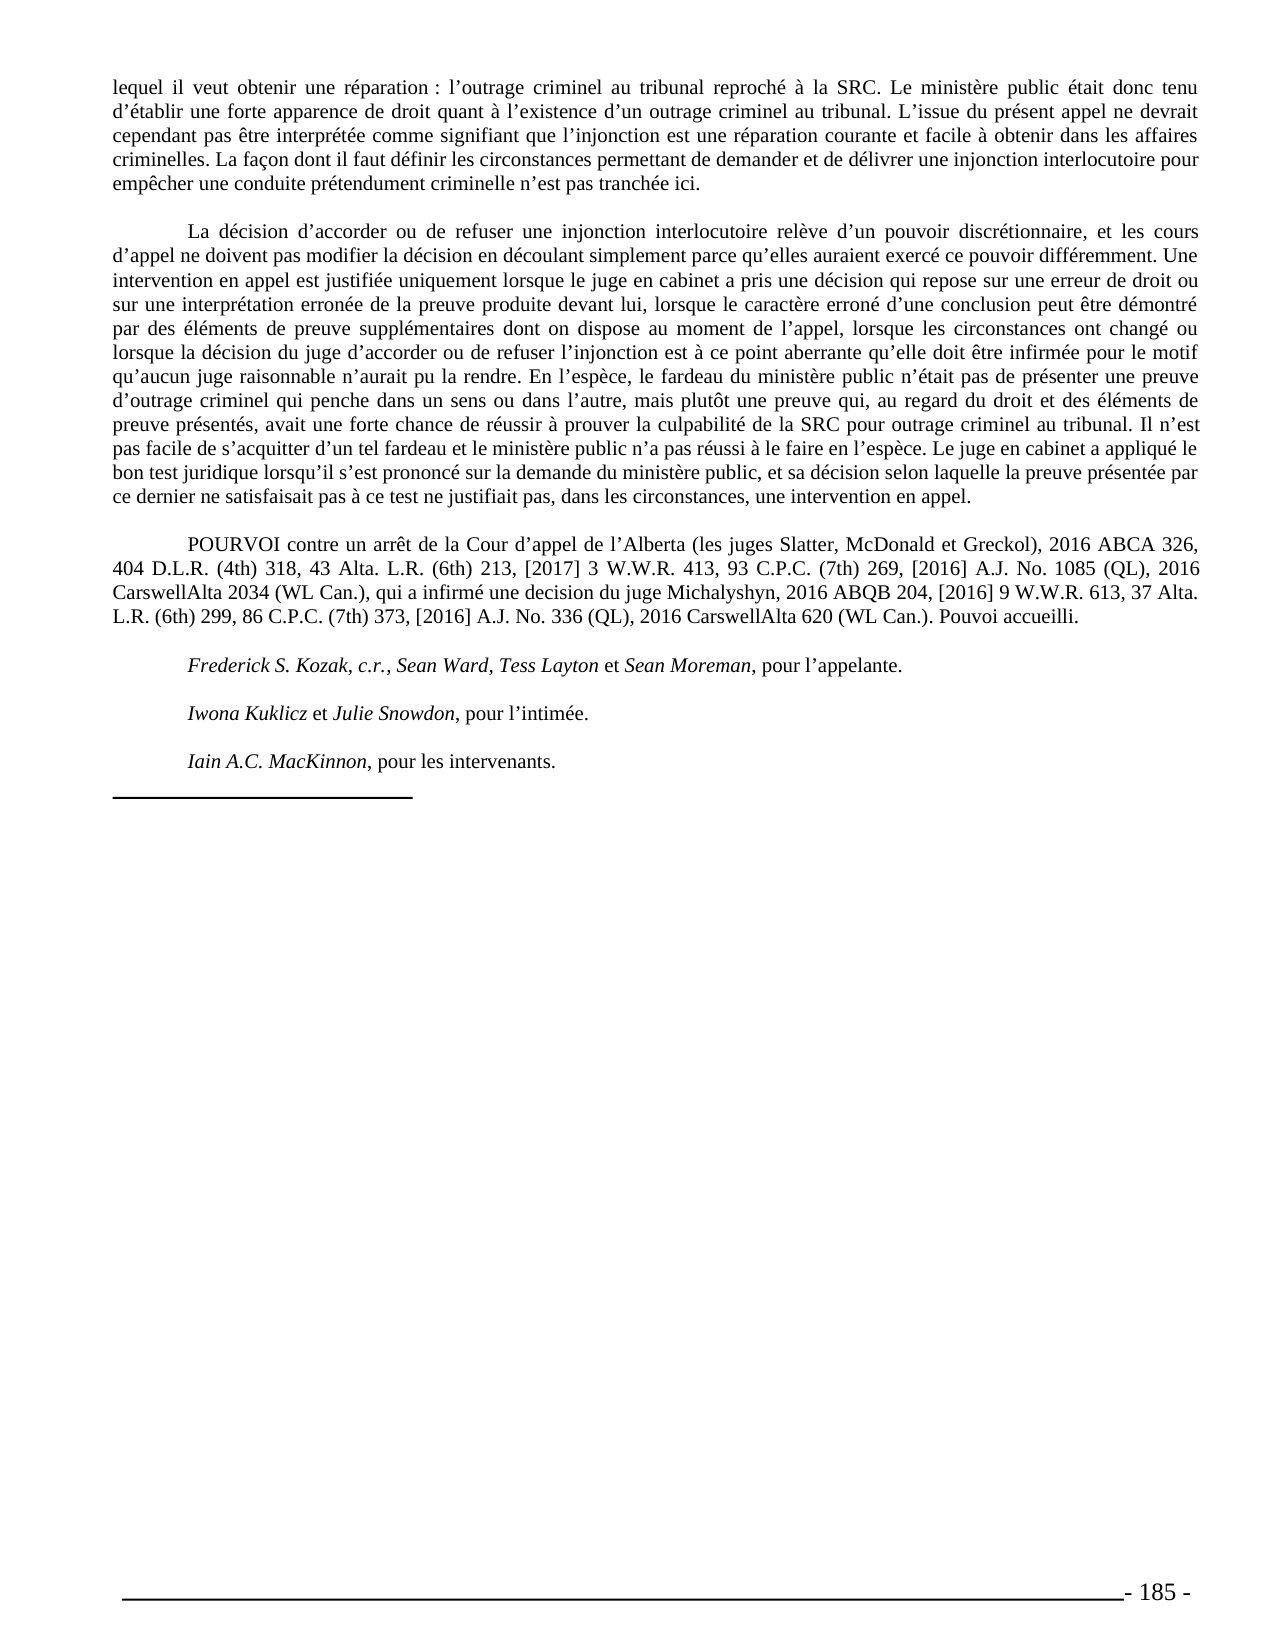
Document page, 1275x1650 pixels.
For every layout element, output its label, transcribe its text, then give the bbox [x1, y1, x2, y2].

text Frederick S. Kozak, c.r., Sean Ward, Tess Layton et Sean Moreman, pour l’appelante. [112, 652, 1200, 677]
text Iain A.C. MacKinnon, pour les intervenants. [112, 749, 1200, 773]
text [112, 75, 1200, 195]
text La décision d’accorder ou de refuser une injonction interlocutoire relève d’un pouvoir discrétionnaire, et les cours d’appel ne doivent pas modifier la décision en découlant simplement parce qu’elles auraient exercé ce pouvoir différemment. Une intervention en appel est justifiée uniquement lorsque le juge en cabinet a pris une décision qui repose sur une erreur de droit ou sur une interprétation erronée de la preuve produite devant lui, lorsque le caractère erroné d’une conclusion peut être démontré par des éléments de preuve supplémentaires dont on dispose au moment de l’appel, lorsque les circonstances ont changé ou lorsque la décision du juge d’accorder ou de refuser l’injonction est à ce point aberrante qu’elle doit être infirmée pour le motif qu’aucun juge raisonnable n’aurait pu la rendre. En l’espèce, le fardeau du ministère public n’était pas de présenter une preuve d’outrage criminel qui penche dans un sens ou dans l’autre, mais plutôt une preuve qui, au regard du droit et des éléments de preuve présentés, avait une forte chance de réussir à prouver la culpabilité de la SRC pour outrage criminel au tribunal. Il n’est pas facile de s’acquitter d’un tel fardeau et le ministère public n’a pas réussi à le faire en l’espèce. Le juge en cabinet a appliqué le bon test juridique lorsqu’il s’est prononcé sur la demande du ministère public, et sa décision selon laquelle la preuve présentée par ce dernier ne satisfaisait pas à ce test ne justifiait pas, dans les circonstances, une intervention en appel. [112, 219, 1200, 508]
text POURVOI contre un arrêt de la Cour d’appel de l’Alberta (les juges Slatter, McDonald et Greckol), 2016 ABCA 326, 404 D.L.R. (4th) 318, 43 Alta. L.R. (6th) 213, [2017] 3 W.W.R. 413, 93 C.P.C. (7th) 269, [2016] A.J. No. 1085 (QL), 2016 CarswellAlta 2034 (WL Can.), qui a infirmé une decision du juge Michalyshyn, 2016 ABQB 204, [2016] 9 W.W.R. 613, 37 Alta. L.R. (6th) 299, 86 C.P.C. (7th) 373, [2016] A.J. No. 336 (QL), 2016 CarswellAlta 620 (WL Can.). Pouvoi accueilli. [112, 532, 1200, 628]
text Iwona Kuklicz et Julie Snowdon, pour l’intimée. [112, 701, 1200, 725]
